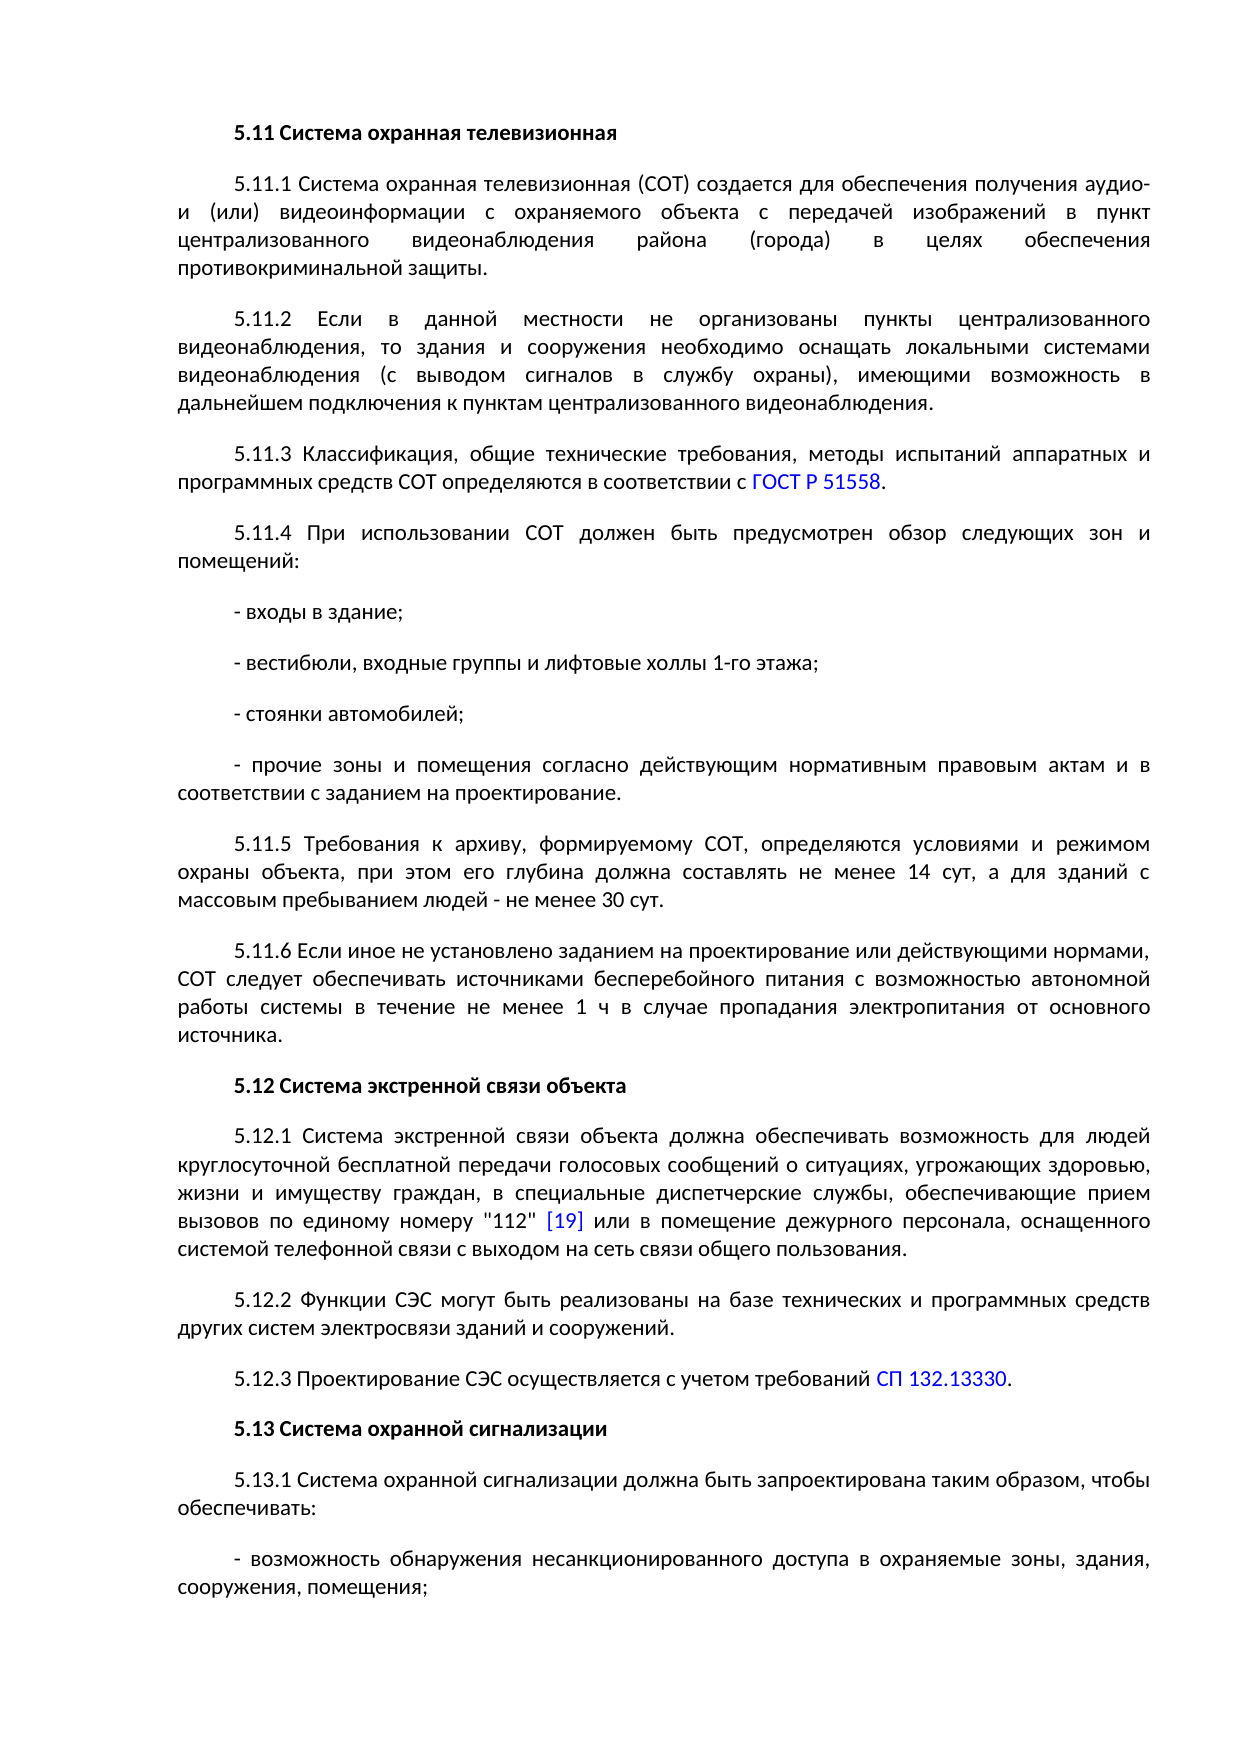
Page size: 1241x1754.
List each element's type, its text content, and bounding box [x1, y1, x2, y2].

text 5.12.2 Функции СЭС могут быть реализованы на базе технических и программных средств других систем электросвязи зданий и сооружений. [177, 1285, 1152, 1341]
text 5.13.1 Система охранной сигнализации должна быть запроектирована таким образом, чтобы обеспечивать: [177, 1466, 1152, 1522]
text - входы в здание; [177, 597, 1152, 625]
text 5.11.4 При использовании СОТ должен быть предусмотрен обзор следующих зон и помещений: [177, 518, 1152, 574]
title 5.13 Система охранной сигнализации [177, 1414, 1152, 1443]
text - вестибюли, входные группы и лифтовые холлы 1-го этажа; [177, 648, 1152, 676]
text 5.11.6 Если иное не установлено заданием на проектирование или действующими нормами, СОТ следует обеспечивать источниками бесперебойного питания с возможностью автономной работы системы в течение не менее 1 ч в случае пропадания электропитания от основного источника. [177, 936, 1152, 1048]
title 5.12 Система экстренной связи объекта [177, 1071, 1152, 1099]
text 5.11.3 Классификация, общие технические требования, методы испытаний аппаратных и программных средств СОТ определяются в соответствии с ГОСТ Р 51558. [177, 439, 1152, 495]
text 5.12.1 Система экстренной связи объекта должна обеспечивать возможность для людей круглосуточной бесплатной передачи голосовых сообщений о ситуациях, угрожающих здоровью, жизни и имуществу граждан, в специальные диспетчерские службы, обеспечивающие прием вызовов по единому номеру "112" [19] или в помещение дежурного персонала, оснащенного системой телефонной связи с выходом на сеть связи общего пользования. [177, 1122, 1152, 1262]
text - возможность обнаружения несанкционированного доступа в охраняемые зоны, здания, сооружения, помещения; [177, 1544, 1152, 1601]
title 5.11 Система охранная телевизионная [177, 118, 1152, 146]
text 5.11.1 Система охранная телевизионная (СОТ) создается для обеспечения получения аудио- и (или) видеоинформации с охраняемого объекта с передачей изображений в пункт централизованного видеонаблюдения района (города) в целях обеспечения противокриминальной защиты. [177, 169, 1152, 281]
text - стоянки автомобилей; [177, 699, 1152, 727]
text - прочие зоны и помещения согласно действующим нормативным правовым актам и в соответствии с заданием на проектирование. [177, 750, 1152, 806]
text 5.11.5 Требования к архиву, формируемому СОТ, определяются условиями и режимом охраны объекта, при этом его глубина должна составлять не менее 14 сут, а для зданий с массовым пребыванием людей - не менее 30 сут. [177, 829, 1152, 913]
text 5.12.3 Проектирование СЭС осуществляется с учетом требований СП 132.13330. [177, 1364, 1152, 1392]
text 5.11.2 Если в данной местности не организованы пункты централизованного видеонаблюдения, то здания и сооружения необходимо оснащать локальными системами видеонаблюдения (с выводом сигналов в службу охраны), имеющими возможность в дальнейшем подключения к пунктам централизованного видеонаблюдения. [177, 304, 1152, 416]
